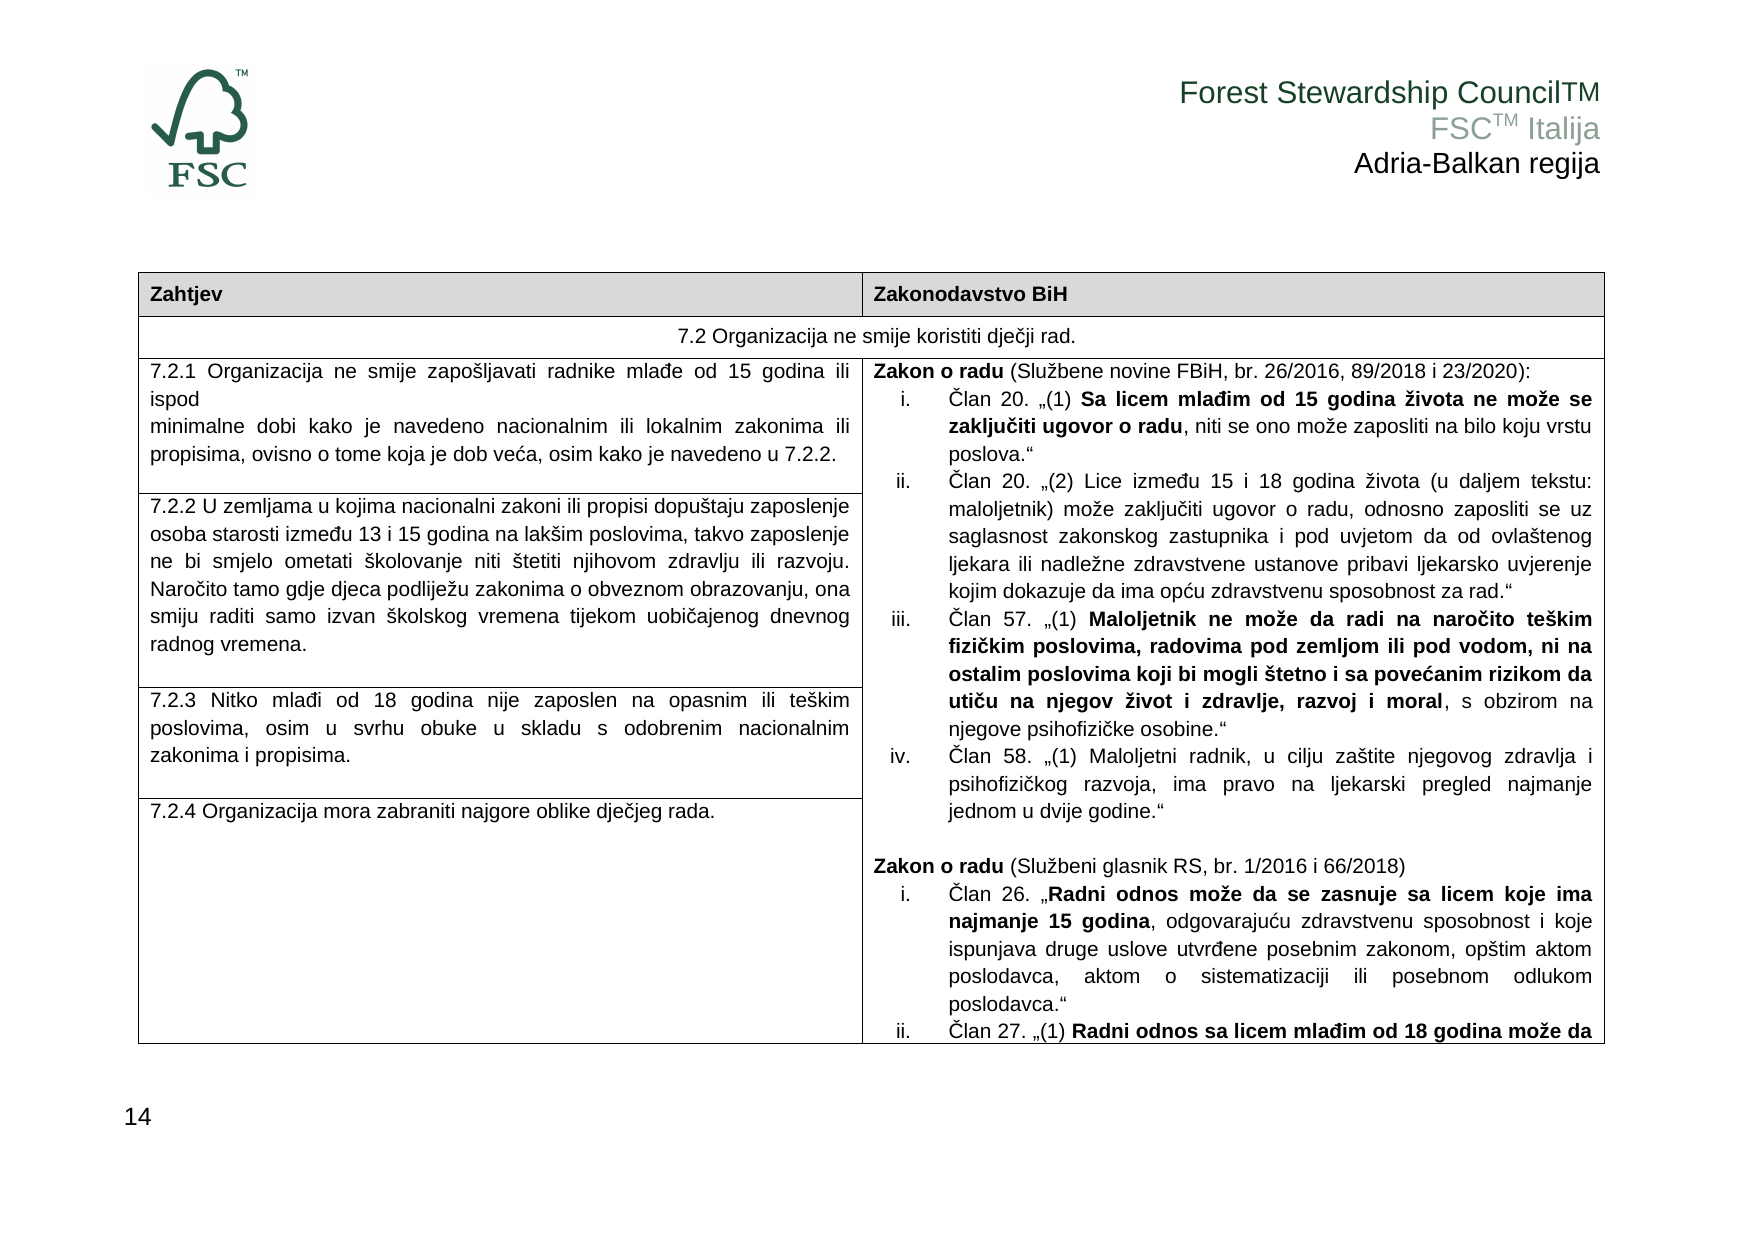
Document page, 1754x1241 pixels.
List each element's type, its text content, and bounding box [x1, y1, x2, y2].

table_cell 7.2.1 Organizacija ne smije zapošljavati radnike mlađe od 15 godina ili ispod minimalne dobi kako je navedeno nacionalnim ili lokalnim zakonima ili propisima, ovisno o tome koja je dob veća, osim kako je navedeno u 7.2.2. [139, 359, 862, 493]
table_cell 7.2.2 U zemljama u kojima nacionalni zakoni ili propisi dopuštaju zaposlenje osoba starosti između 13 i 15 godina na lakšim poslovima, takvo zaposlenje ne bi smjelo ometati školovanje niti štetiti njihovom zdravlju ili razvoju. Naročito tamo gdje djeca podliježu zakonima o obveznom obrazovanju, ona smiju raditi samo izvan školskog vremena tijekom uobičajenog dnevnog radnog vremena. [139, 494, 862, 687]
table_header Zakonodavstvo BiH [863, 273, 1604, 316]
table_cell Zakon o radu (Službene novine FBiH, br. 26/2016, 89/2018 i 23/2020): Član 20. „(1) Sa licem mlađim od 15 godina života ne može se zaključiti ugovor o radu, niti se ono može zaposliti na bilo koju vrstu poslova.“ Član 20. „(2) Lice između 15 i 18 godina života (u daljem tekstu: maloljetnik) može zaključiti ugovor o radu, odnosno zaposliti se uz saglasnost zakonskog zastupnika i pod uvjetom da od ovlaštenog ljekara ili nadležne zdravstvene ustanove pribavi ljekarsko uvjerenje kojim dokazuje da ima opću zdravstvenu sposobnost za rad.“ Član 57. „(1) Maloljetnik ne može da radi na naročito teškim fizičkim poslovima, radovima pod zemljom ili pod vodom, ni na ostalim poslovima koji bi mogli štetno i sa povećanim rizikom da utiču na njegov život i zdravlje, razvoj i moral, s obzirom na njegove psihofizičke osobine.“ Član 58. „(1) Maloljetni radnik, u cilju zaštite njegovog zdravlja i psihofizičkog razvoja, ima pravo na ljekarski pregled najmanje jednom u dvije godine.“ Zakon o radu (Službeni glasnik RS, br. 1/2016 i 66/2018) Član 26. „Radni odnos može da se zasnuje sa licem koje ima najmanje 15 godina, odgovarajuću zdravstvenu sposobnost i koje ispunjava druge uslove utvrđene posebnim zakonom, opštim aktom poslodavca, aktom o sistematizaciji ili posebnom odlukom poslodavca.“ Član 27. „(1) Radni odnos sa licem mlađim od 18 godina može da se zasnuje samo uz pismenu saglasnost roditelja, usvojioca ili staraoca, ako takav rad ne ugrožava njegovo zdravlje, moral i obrazovanje, odnosno ako takav rad nije zabranjen zakonom.“ Član 27. „(2) Lice mlađe od 18 godina života može da zasnuje radni odnos samo na osnovu nalaza nadležne zdravstvene ustanove kojim se utvrđuje da je sposobno za obavljanje poslova za koje zasniva radni odnos i da takvi poslovi nisu štetni za njegovo zdravlje.“ Članak 103. „(1) Radnik mlađi od 18 godina ne može biti raspoređen da radi na radnim mjestima za koja je utvrđeno da su radna mjesta sa povećanim rizikom ili na naročito teškim fizičkim poslovima, na radovima koji se obavljaju pod zemljom ili pod vodom, kao ni na drugim poslovima koji bi mogli da predstavljaju povećan rizik po njegov život, zdravlje i psihofizički razvoj.“ Član 104. „(2) Poslodavac je dužan da radnike mlađe od 18 godina najmanje jednom u toku kalendarske godine, o svom trošku, uputi kod nadležne medicinske ustanove na ocjenu radne sposobnosti.“ Zakon o radu (Službeni glasnik Brčko distrikta BiH, br. 34/2019, 2/2021 i 6/2021) Član 20. „(1) Radni odnos zasniva se zaključivanjem ugovora o radu s licem koje ima najmanje petnaest (15) godina života i koje ispunjava druge uslove utvrđene zakonom i općim aktom.“ Član 20. „(2) S licem koje ima između 15 i 18 godina života (u daljnjem tekstu: maloljetnik) može se zaključiti ugovor o radu, odnosno zasnovati radni odnos pod uslovom da takav rad nije štetan po zdravlje maloljetnika uz: saglasnost zakonskog zastupnika; postojanje dokaza o općoj zdravstvenoj sposobnosti za rad, odnosno fizičkoj i psihičkoj sposobnosti za obavljanje konkretnog posla koja se dokazuje uvjerenjem ovlaštenog ljekara ili nadležne zdravstvene ustanove.“ Ustav Bosne i Hercegovine (Službeni glasnik BiH", br. 25/2009) Aneks I Dodatni sporazumi o ljudskim pravima koji će se primjenjivati u Bosni i Hercegovini – „12. Konvencija o pravima djeteta (1989)“ [863, 359, 1604, 1043]
picture [147, 63, 257, 199]
table_cell 7.2.4 Organizacija mora zabraniti najgore oblike dječjeg rada. [139, 799, 862, 1043]
table_cell 7.2 Organizacija ne smije koristiti dječji rad. [139, 317, 1604, 358]
table_header Zahtjev [139, 273, 862, 316]
table_cell 7.2.3 Nitko mlađi od 18 godina nije zaposlen na opasnim ili teškim poslovima, osim u svrhu obuke u skladu s odobrenim nacionalnim zakonima i propisima. [139, 688, 862, 798]
